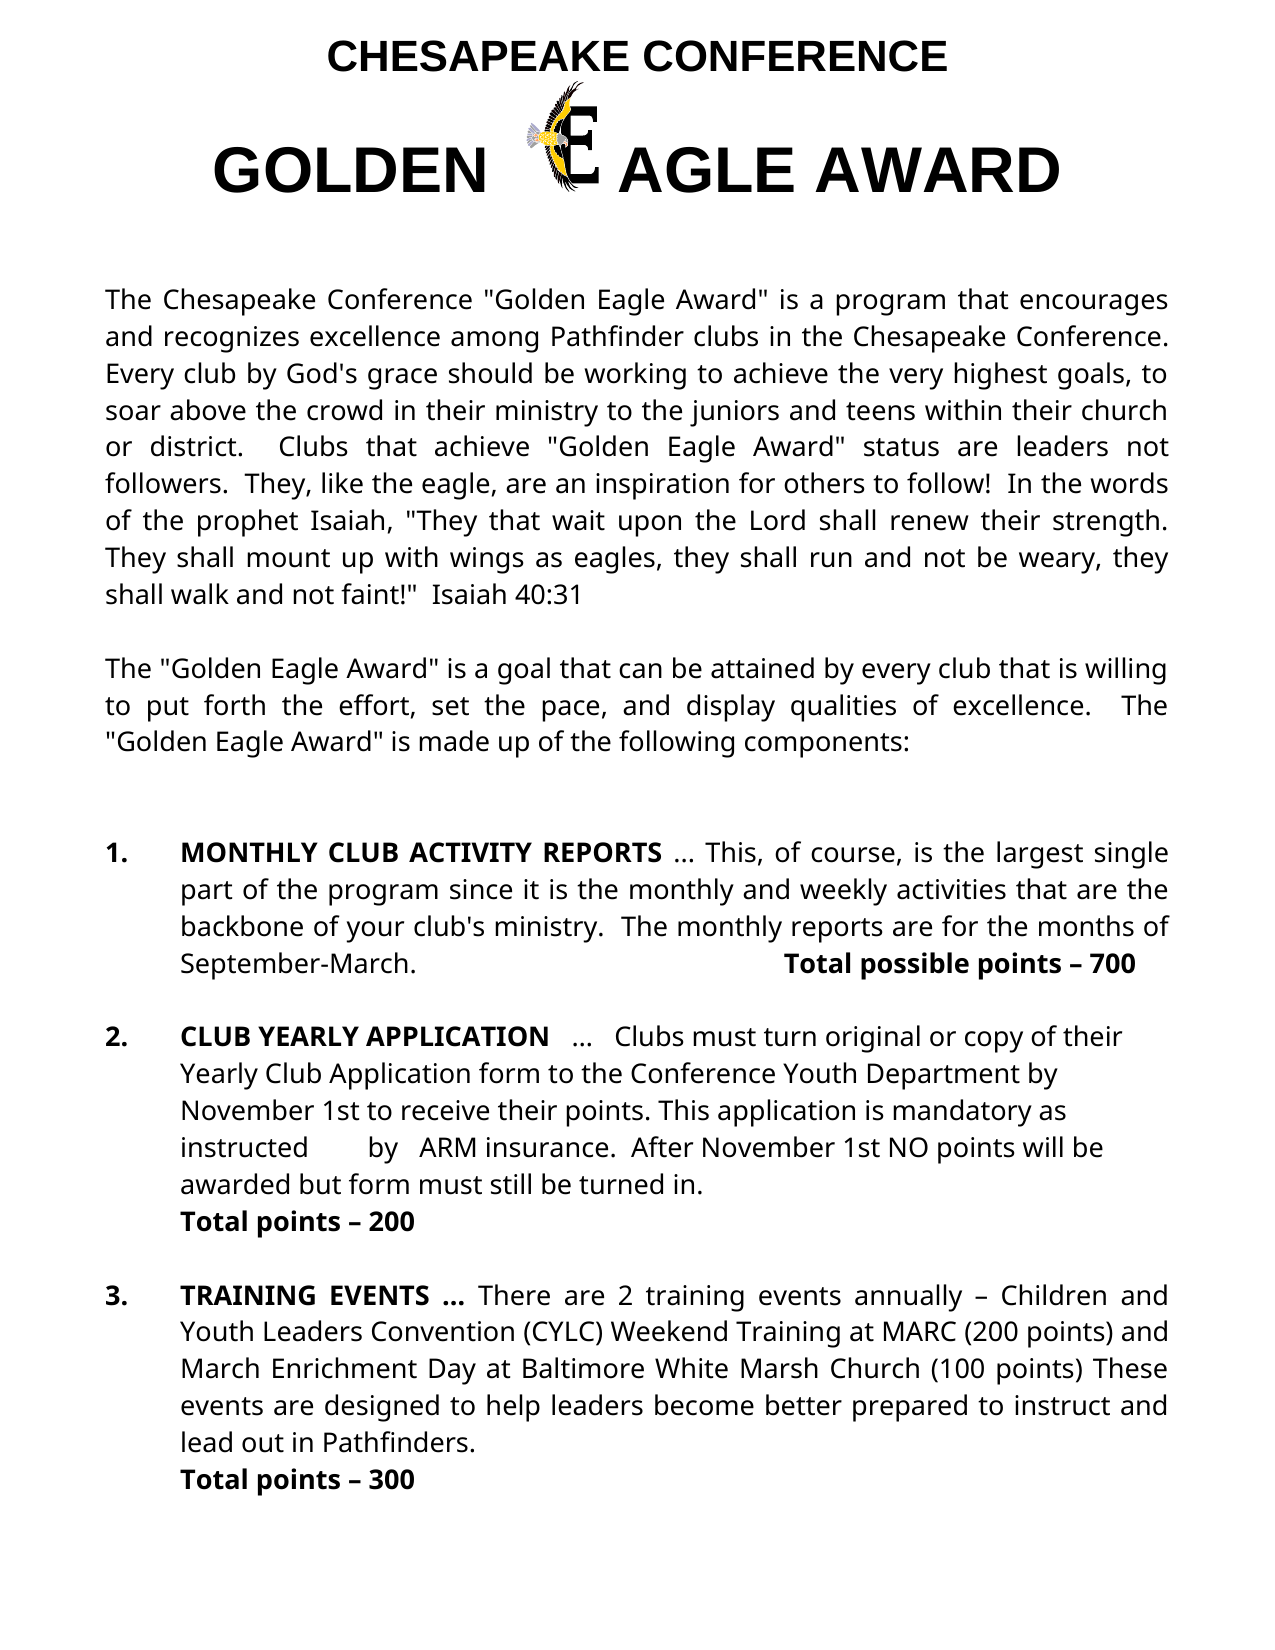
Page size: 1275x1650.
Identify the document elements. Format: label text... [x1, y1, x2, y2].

text 3. TRAINING EVENTS … There are 2 training events annually – Children and Youth Leaders Convention (CYLC) Weekend Training at MARC (200 points) and March Enrichment Day at Baltimore White Marsh Church (100 points) These events are designed to help leaders become better prepared to instruct and lead out in Pathfinders. [105, 1276, 1170, 1460]
text Total points – 200 [105, 1202, 1170, 1239]
text GOLDEN AGLE AWARD [105, 80, 1170, 207]
text 1. MONTHLY CLUB ACTIVITY REPORTS ... This, of course, is the largest single part of the program since it is the monthly and weekly activities that are the backbone of your club's ministry. The monthly reports are for the months of September-March. Total possible points – 700 [105, 833, 1170, 981]
text The "Golden Eagle Award" is a goal that can be attained by every club that is willing to put forth the effort, set the pace, and display qualities of excellence. The "Golden Eagle Award" is made up of the following components: [105, 649, 1170, 760]
text CHESAPEAKE CONFERENCE [105, 30, 1170, 80]
text 2. CLUB YEARLY APPLICATION … Clubs must turn original or copy of their Yearly Club Application form to the Conference Youth Department by November 1st to receive their points. This application is mandatory as instructed by ARM insurance. After November 1st NO points will be awarded but form must still be turned in. [105, 1018, 1170, 1202]
text Total points – 300 [105, 1460, 1170, 1497]
text The Chesapeake Conference "Golden Eagle Award" is a program that encourages and recognizes excellence among Pathfinder clubs in the Chesapeake Conference. Every club by God's grace should be working to achieve the very highest goals, to soar above the crowd in their ministry to the juniors and teens within their church or district. Clubs that achieve "Golden Eagle Award" status are leaders not followers. They, like the eagle, are an inspiration for others to follow! In the words of the prophet Isaiah, "They that wait upon the Lord shall renew their strength. They shall mount up with wings as eagles, they shall run and not be weary, they shall walk and not faint!" Isaiah 40:31 [105, 280, 1170, 612]
